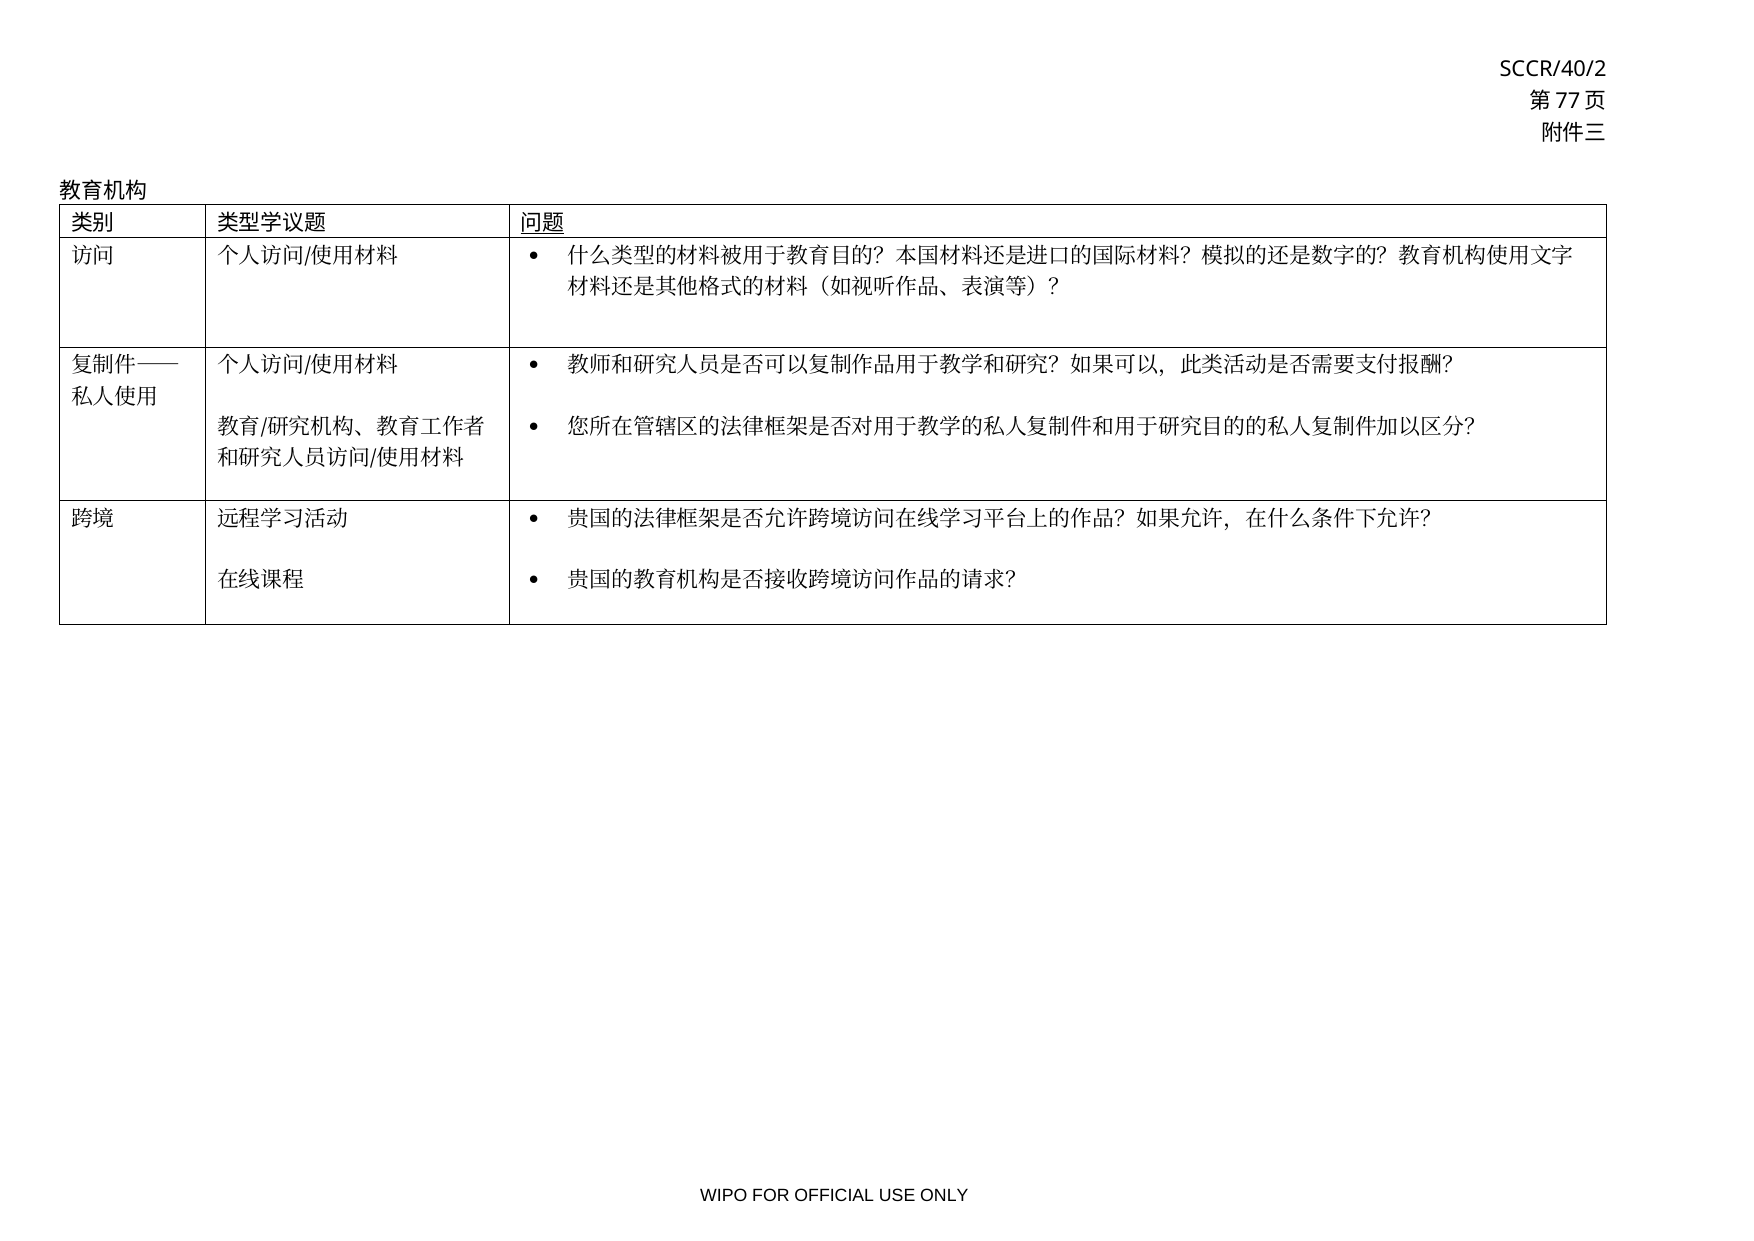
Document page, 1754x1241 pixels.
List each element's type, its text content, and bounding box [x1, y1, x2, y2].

table_cell 复制件——私人使用 [60, 348, 205, 500]
table_cell 个人访问/使用材料 教育/研究机构、教育工作者和研究人员访问/使用材料 [206, 348, 509, 500]
table_cell 教师和研究人员是否可以复制作品用于教学和研究？如果可以，此类活动是否需要支付报酬？ 您所在管辖区的法律框架是否对用于教学的私人复制件和用于研究目的的私人复制件加以区分？ [510, 348, 1606, 500]
table_cell 个人访问/使用材料 [206, 238, 509, 347]
table_cell 贵国的法律框架是否允许跨境访问在线学习平台上的作品？如果允许，在什么条件下允许？ 贵国的教育机构是否接收跨境访问作品的请求？ [510, 501, 1606, 623]
text 教育机构 [59, 173, 1606, 204]
table_cell 远程学习活动 在线课程 [206, 501, 509, 623]
table_cell 什么类型的材料被用于教育目的？本国材料还是进口的国际材料？模拟的还是数字的？教育机构使用文字材料还是其他格式的材料（如视听作品、表演等）？ [510, 238, 1606, 347]
table_cell 跨境 [60, 501, 205, 623]
table_cell 访问 [60, 238, 205, 347]
